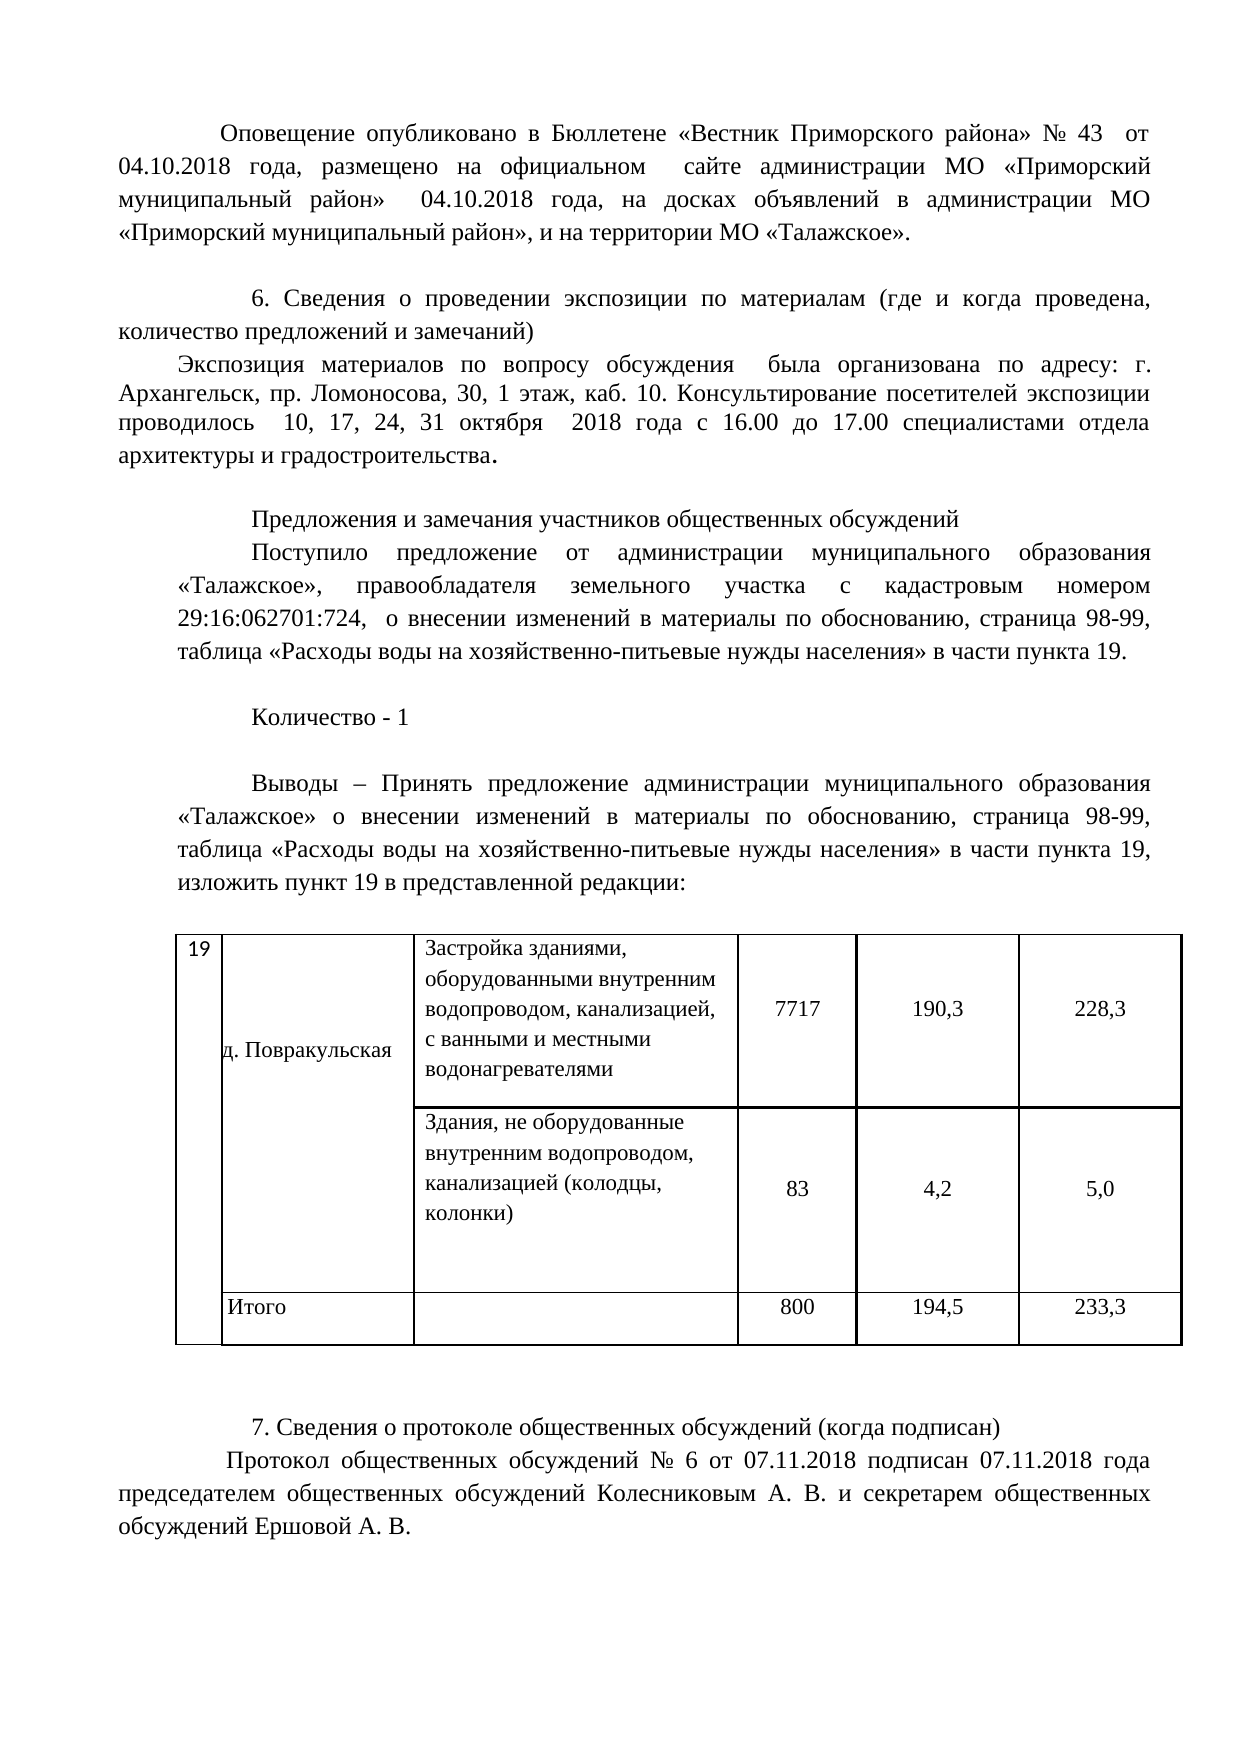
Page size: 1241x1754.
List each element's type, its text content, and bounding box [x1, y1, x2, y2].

text Предложения и замечания участников общественных обсуждений [177, 504, 1152, 533]
table_cell 800 [739, 1293, 855, 1344]
text Протокол общественных обсуждений № 6 от 07.11.2018 подписан 07.11.2018 года председателем общественных обсуждений Колесниковым А. В. и секретарем общественных обсуждений Ершовой А. В. [118, 1445, 1152, 1540]
table_cell 83 [739, 1109, 855, 1292]
table_cell Здания, не оборудованные внутренним водопроводом, канализацией (колодцы, колонки) [415, 1109, 737, 1292]
text Выводы – Принять предложение администрации муниципального образования «Талажское» о внесении изменений в материалы по обоснованию, страница 98-99, таблица «Расходы воды на хозяйственно-питьевые нужды населения» в части пункта 19, изложить пункт 19 в представленной редакции: [177, 768, 1152, 896]
table_header 19 [177, 935, 221, 1344]
text Экспозиция материалов по вопросу обсуждения была организована по адресу: г. Архангельск, пр. Ломоносова, 30, 1 этаж, каб. 10. Консультирование посетителей экспозиции проводилось 10, 17, 24, 31 октября 2018 года с 16.00 до 17.00 специалистами отдела архитектуры и градостроительства. [118, 349, 1152, 471]
table_cell 233,3 [1020, 1293, 1180, 1344]
table_header 190,3 [858, 935, 1018, 1106]
table_header 7717 [739, 935, 855, 1106]
table_cell [415, 1293, 737, 1344]
text 6. Сведения о проведении экспозиции по материалам (где и когда проведена, количество предложений и замечаний) [118, 283, 1152, 345]
text 7. Сведения о протоколе общественных обсуждений (когда подписан) [177, 1412, 1152, 1441]
table_cell 4,2 [858, 1109, 1018, 1292]
table_header д. Повракульская [223, 935, 413, 1292]
table_header Застройка зданиями, оборудованными внутренним водопроводом, канализацией, с ванными и местными водонагревателями [415, 935, 737, 1106]
table_cell 5,0 [1020, 1109, 1180, 1292]
text Поступило предложение от администрации муниципального образования «Талажское», правообладателя земельного участка с кадастровым номером 29:16:062701:724, о внесении изменений в материалы по обоснованию, страница 98-99, таблица «Расходы воды на хозяйственно-питьевые нужды населения» в части пункта 19. [177, 537, 1152, 665]
text Оповещение опубликовано в Бюллетене «Вестник Приморского района» № 43 от 04.10.2018 года, размещено на официальном сайте администрации МО «Приморский муниципальный район» 04.10.2018 года, на досках объявлений в администрации МО «Приморский муниципальный район», и на территории МО «Талажское». [118, 118, 1152, 246]
text Количество - 1 [177, 702, 1152, 731]
table_header 228,3 [1020, 935, 1180, 1106]
table_cell Итого [223, 1293, 413, 1344]
table_cell 194,5 [858, 1293, 1018, 1344]
